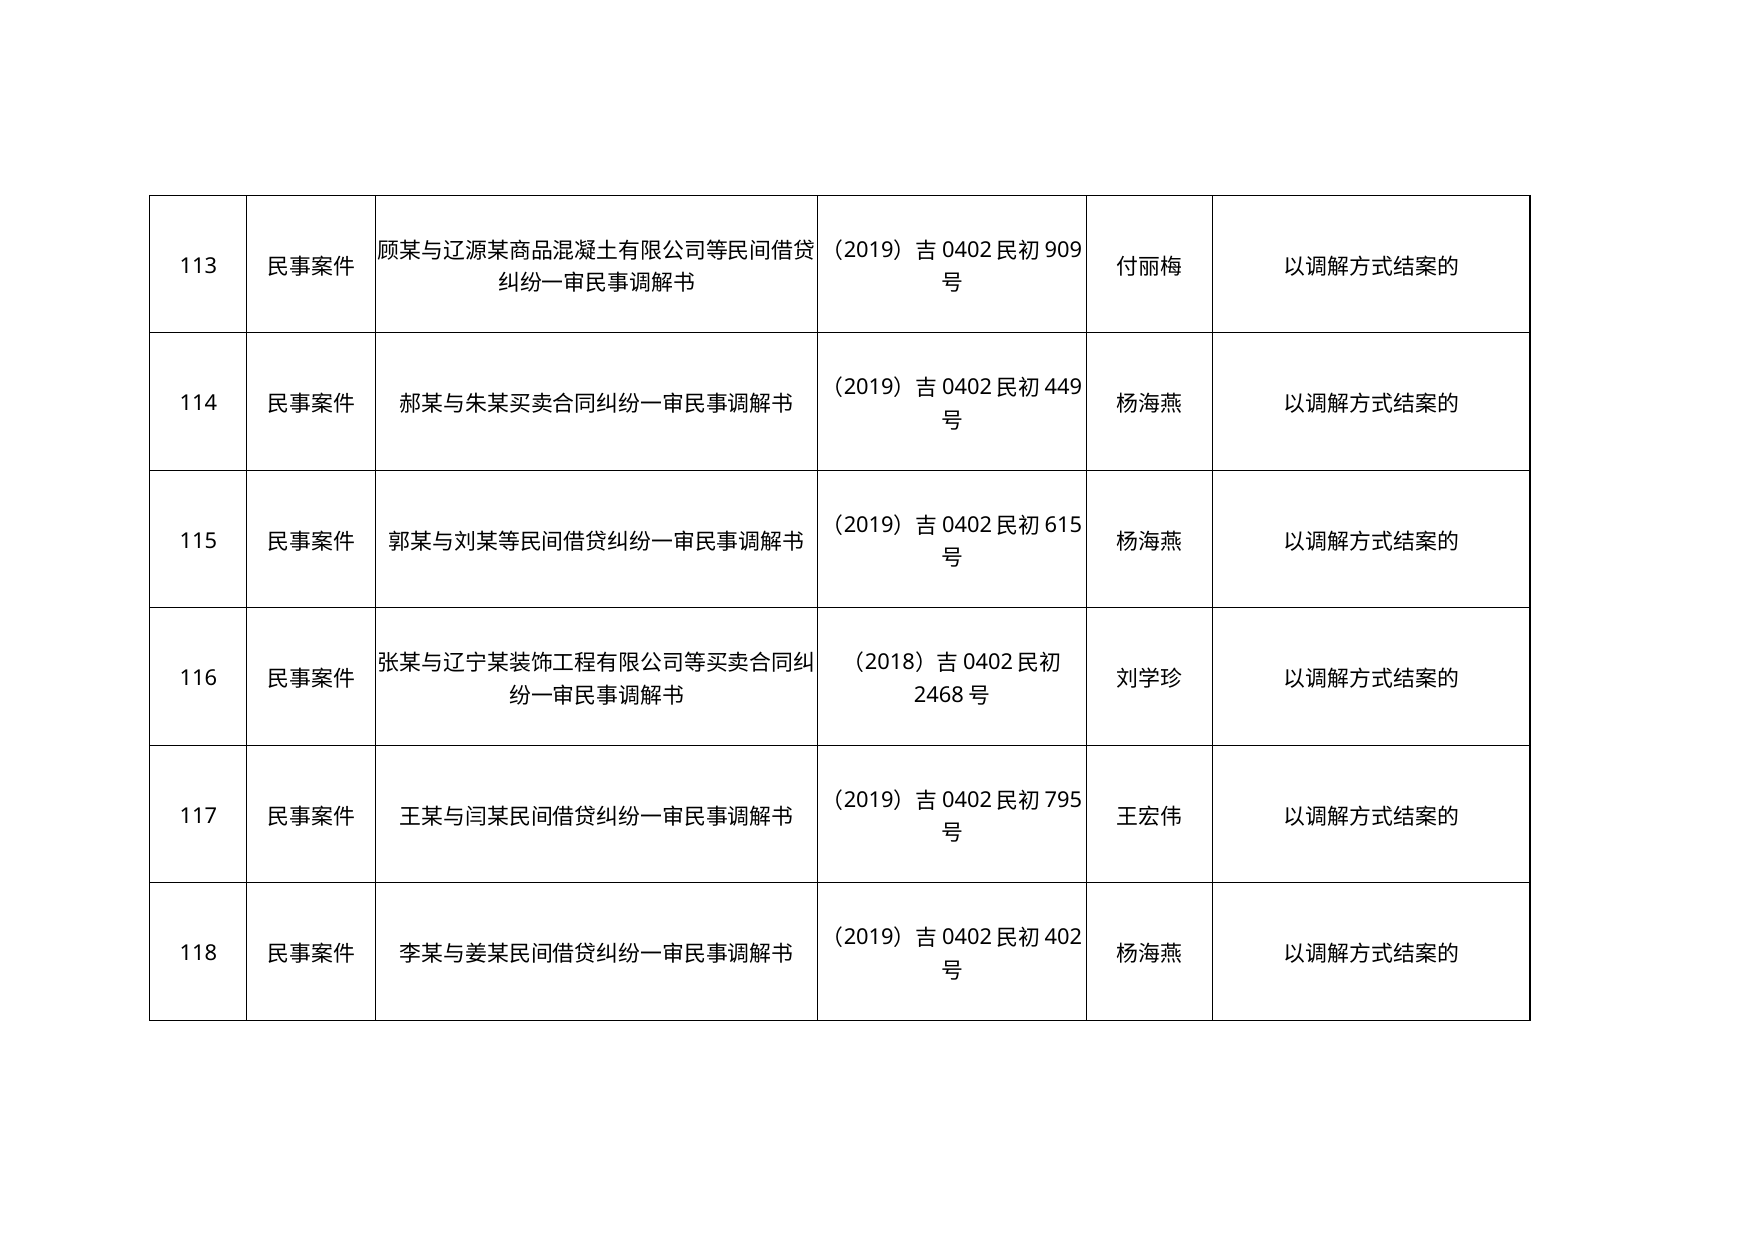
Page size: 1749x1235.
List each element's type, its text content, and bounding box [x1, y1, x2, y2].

table_cell 杨海燕 [1087, 471, 1212, 607]
table_cell 杨海燕 [1087, 883, 1212, 1020]
table_cell 民事案件 [247, 883, 375, 1020]
table_cell （2019）吉0402民初402号 [818, 883, 1086, 1020]
table_cell 以调解方式结案的 [1213, 196, 1529, 332]
table_cell 以调解方式结案的 [1213, 608, 1529, 745]
table_cell （2019）吉0402民初615号 [818, 471, 1086, 607]
table_cell 王宏伟 [1087, 746, 1212, 882]
table_cell 113 [150, 196, 246, 332]
table_cell 117 [150, 746, 246, 882]
table_cell 付丽梅 [1087, 196, 1212, 332]
table_cell 民事案件 [247, 746, 375, 882]
table_cell 顾某与辽源某商品混凝土有限公司等民间借贷纠纷一审民事调解书 [376, 196, 817, 332]
table_cell 民事案件 [247, 333, 375, 470]
table_cell 刘学珍 [1087, 608, 1212, 745]
table_cell 郝某与朱某买卖合同纠纷一审民事调解书 [376, 333, 817, 470]
table_cell 115 [150, 471, 246, 607]
table_cell 李某与姜某民间借贷纠纷一审民事调解书 [376, 883, 817, 1020]
table_cell 116 [150, 608, 246, 745]
table_cell 以调解方式结案的 [1213, 333, 1529, 470]
table_cell 114 [150, 333, 246, 470]
table_cell 王某与闫某民间借贷纠纷一审民事调解书 [376, 746, 817, 882]
table_cell 郭某与刘某等民间借贷纠纷一审民事调解书 [376, 471, 817, 607]
table_cell 民事案件 [247, 196, 375, 332]
table_cell 民事案件 [247, 608, 375, 745]
table_cell 张某与辽宁某装饰工程有限公司等买卖合同纠纷一审民事调解书 [376, 608, 817, 745]
table_cell （2018）吉0402民初2468号 [818, 608, 1086, 745]
table_cell 杨海燕 [1087, 333, 1212, 470]
table_cell （2019）吉0402民初909号 [818, 196, 1086, 332]
table_cell （2019）吉0402民初795号 [818, 746, 1086, 882]
table_cell 民事案件 [247, 471, 375, 607]
table_cell 以调解方式结案的 [1213, 746, 1529, 882]
table_cell 118 [150, 883, 246, 1020]
table_cell （2019）吉0402民初449号 [818, 333, 1086, 470]
table_cell 以调解方式结案的 [1213, 883, 1529, 1020]
table_cell 以调解方式结案的 [1213, 471, 1529, 607]
